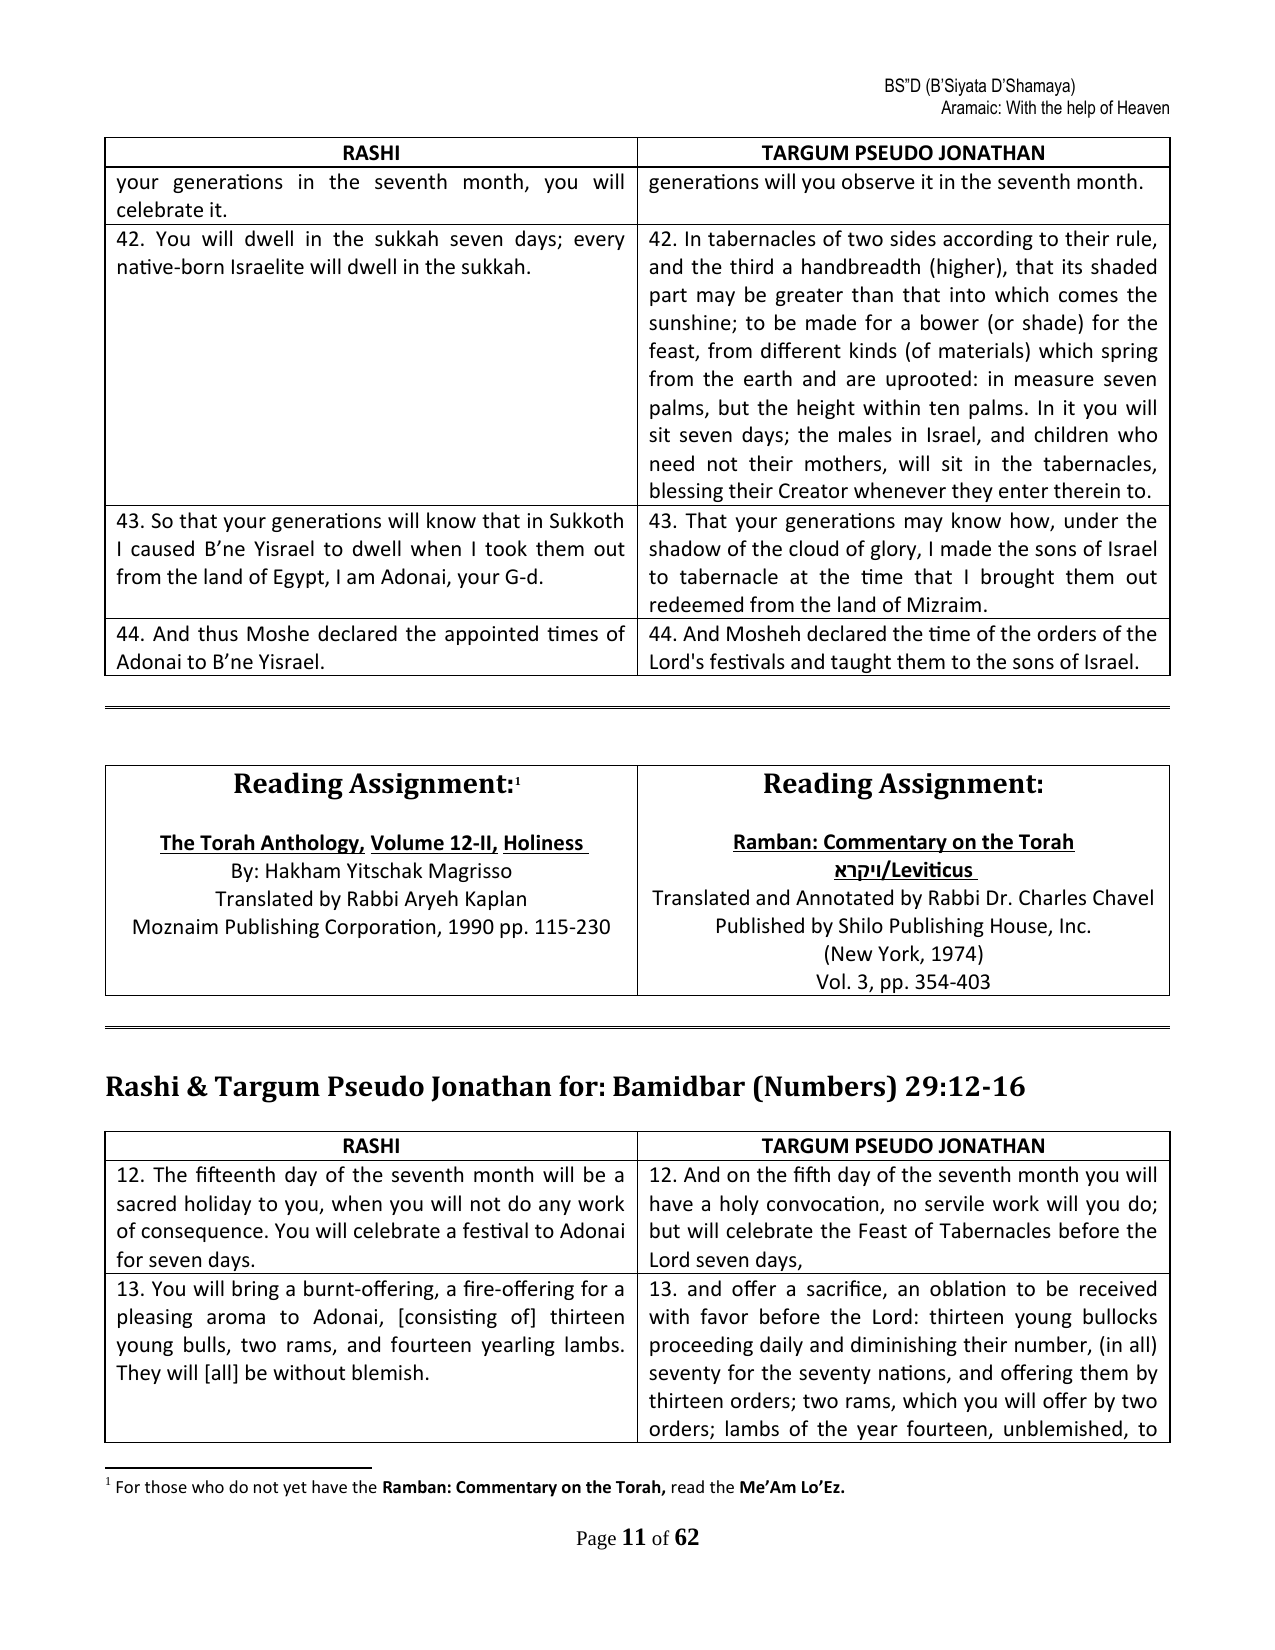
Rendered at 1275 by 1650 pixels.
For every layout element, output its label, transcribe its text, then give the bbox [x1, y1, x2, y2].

table_cell 42. In tabernacles of two sides according ‎to their rule, and the third a handbreadth (higher), that its shaded part may be greater than that ‎into which comes the sunshine; to be made for a bower (or shade) for the feast, from different ‎kinds (of materials) which spring from the earth and are uprooted: in measure seven palms, but ‎the height within ten palms. In it you will sit seven days; the males in Israel, and children who ‎need not their mothers, will sit in the tabernacles, blessing their Creator whenever they enter ‎therein to. [638, 225, 1169, 505]
table_header RASHI [106, 1132, 637, 1159]
table_header RASHI [106, 138, 637, 166]
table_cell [106, 1274, 637, 1442]
table_header Reading Assignment: Ramban: Commentary on the Torah ויקרא/Leviticus Translated and Annotated by Rabbi Dr. Charles Chavel Published by Shilo Publishing House, Inc. (New York, 1974) Vol. 3, pp. 354-403 [638, 766, 1169, 995]
table_header Reading Assignment: The Torah Anthology, Volume 12-II, Holiness By: Hakham Yitschak Magrisso Translated by Rabbi Aryeh Kaplan Moznaim Publishing Corporation, 1990 pp. 115-230 [106, 766, 637, 995]
table_cell 12. And on the fifth day of the seventh month you will have a holy convocation, no servile work will you do; but will celebrate the Feast of Tabernacles before the Lord seven days, [638, 1161, 1169, 1273]
table_cell 12. The fifteenth day of the seventh month will be a sacred holiday to you, when you will not do any work of consequence. You will celebrate a festival to Adonai for seven days. [106, 1161, 637, 1273]
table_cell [106, 168, 637, 223]
table_header TARGUM PSEUDO JONATHAN [638, 1132, 1169, 1159]
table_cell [638, 1274, 1169, 1442]
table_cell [638, 168, 1169, 223]
table_header TARGUM PSEUDO JONATHAN [638, 138, 1169, 166]
text Rashi & Targum Pseudo Jonathan for: Bamidbar (Numbers) 29:12-16‎ [105, 1068, 1170, 1102]
table_cell 42. You will dwell in the sukkah seven days; every native-born Israelite will dwell in the sukkah. [106, 225, 637, 505]
table_cell 44. And Mosheh declared the time of the orders of the Lord's festivals and taught them to ‎the sons of Israel.‎ [638, 619, 1169, 675]
table_cell 44. And thus Moshe declared the appointed times of Adonai to B’ne Yisrael. [106, 619, 637, 675]
table_cell 43. So that your generations will know that in Sukkoth I caused B’ne Yisrael to dwell when I took them out from the land of Egypt, I am Adonai, your G-d. [106, 506, 637, 618]
table_cell 43. That your generations may know how, under the shadow of the cloud of glory, I made ‎the sons of Israel to tabernacle at the time that I brought them out redeemed from the land of ‎Mizraim. [638, 506, 1169, 618]
